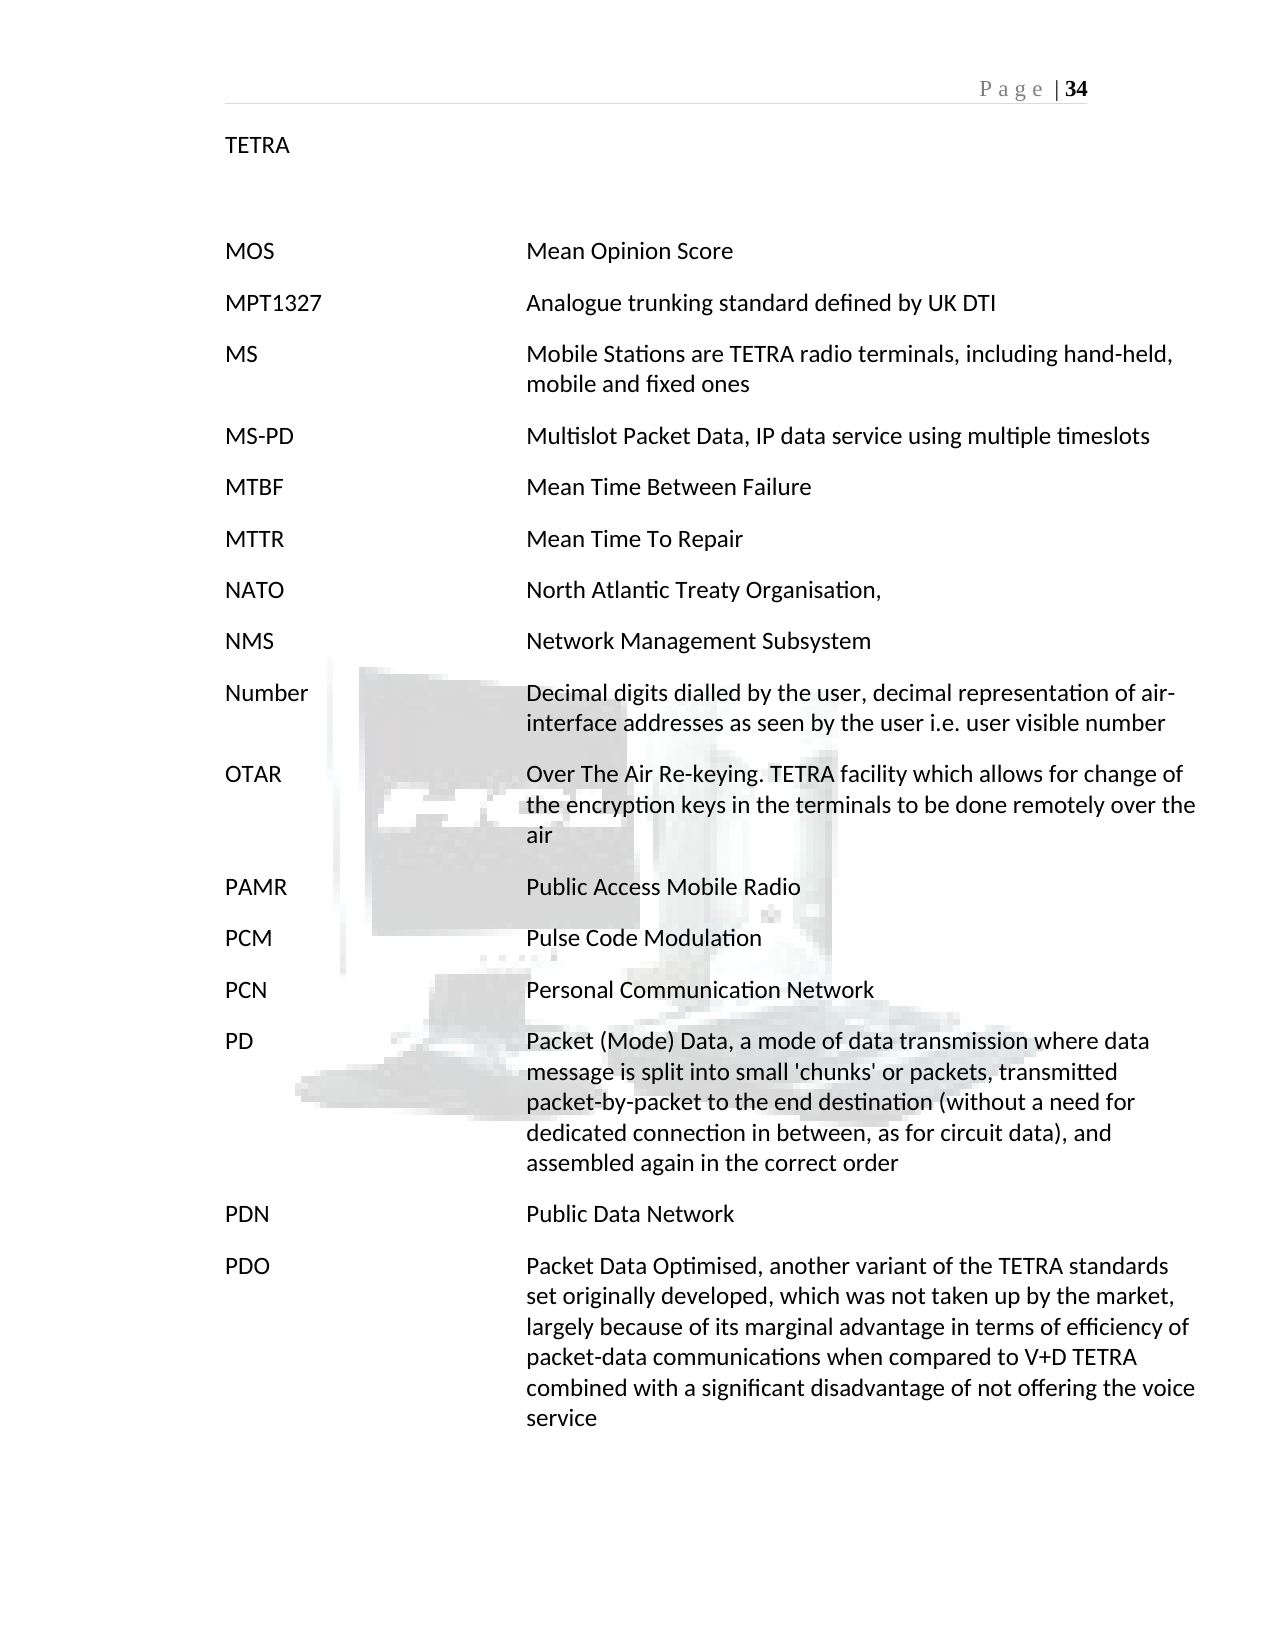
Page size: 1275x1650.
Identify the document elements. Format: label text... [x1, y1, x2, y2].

table_cell Mobile Stations are TETRA radio terminals, including hand-held, mobile and fixed ones [525, 328, 1199, 409]
table_cell Number [224, 666, 525, 748]
table_cell Pulse Code Modulation [525, 912, 1199, 963]
table_cell Packet Data Optimised, another variant of the TETRA standards set originally developed, which was not taken up by the market, largely because of its marginal advantage in terms of efficiency of packet-data communications when compared to V+D TETRA combined with a significant disadvantage of not offering the voice service [525, 1240, 1199, 1443]
table_cell NMS [224, 615, 525, 666]
table_cell MPT1327 [224, 276, 525, 328]
table_cell Public Data Network [525, 1188, 1199, 1239]
table_cell MS [224, 328, 525, 409]
table_cell PCM [224, 912, 525, 963]
table_cell MS-PD [224, 410, 525, 461]
table_cell Network Management Subsystem [525, 615, 1199, 666]
table_cell Mean Opinion Score [525, 225, 1199, 276]
table_cell Decimal digits dialled by the user, decimal representation of air-interface addresses as seen by the user i.e. user visible number [525, 666, 1199, 748]
table_cell PDN [224, 1188, 525, 1239]
table_cell Over The Air Re-keying. TETRA facility which allows for change of the encryption keys in the terminals to be done remotely over the air [525, 748, 1199, 861]
table_cell OTAR [224, 748, 525, 861]
table_cell Analogue trunking standard defined by UK DTI [525, 276, 1199, 328]
table_cell PCN [224, 963, 525, 1015]
table_cell MTBF [224, 461, 525, 512]
table_cell MOS [224, 225, 525, 276]
table_cell Mean Time Between Failure [525, 461, 1199, 512]
table_cell PDO [224, 1240, 525, 1443]
table_cell MTTR [224, 512, 525, 564]
table_cell Packet (Mode) Data, a mode of data transmission where data message is split into small 'chunks' or packets, transmitted packet-by-packet to the end destination (without a need for dedicated connection in between, as for circuit data), and assembled again in the correct order [525, 1015, 1199, 1188]
table_cell Personal Communication Network [525, 963, 1199, 1015]
table_cell North Atlantic Treaty Organisation, [525, 564, 1199, 615]
table_cell PD [224, 1015, 525, 1188]
table_cell Mean Time To Repair [525, 512, 1199, 564]
table_cell Public Access Mobile Radio [525, 861, 1199, 912]
table_cell NATO [224, 564, 525, 615]
table_cell PAMR [224, 861, 525, 912]
table_cell Multislot Packet Data, IP data service using multiple timeslots [525, 410, 1199, 461]
